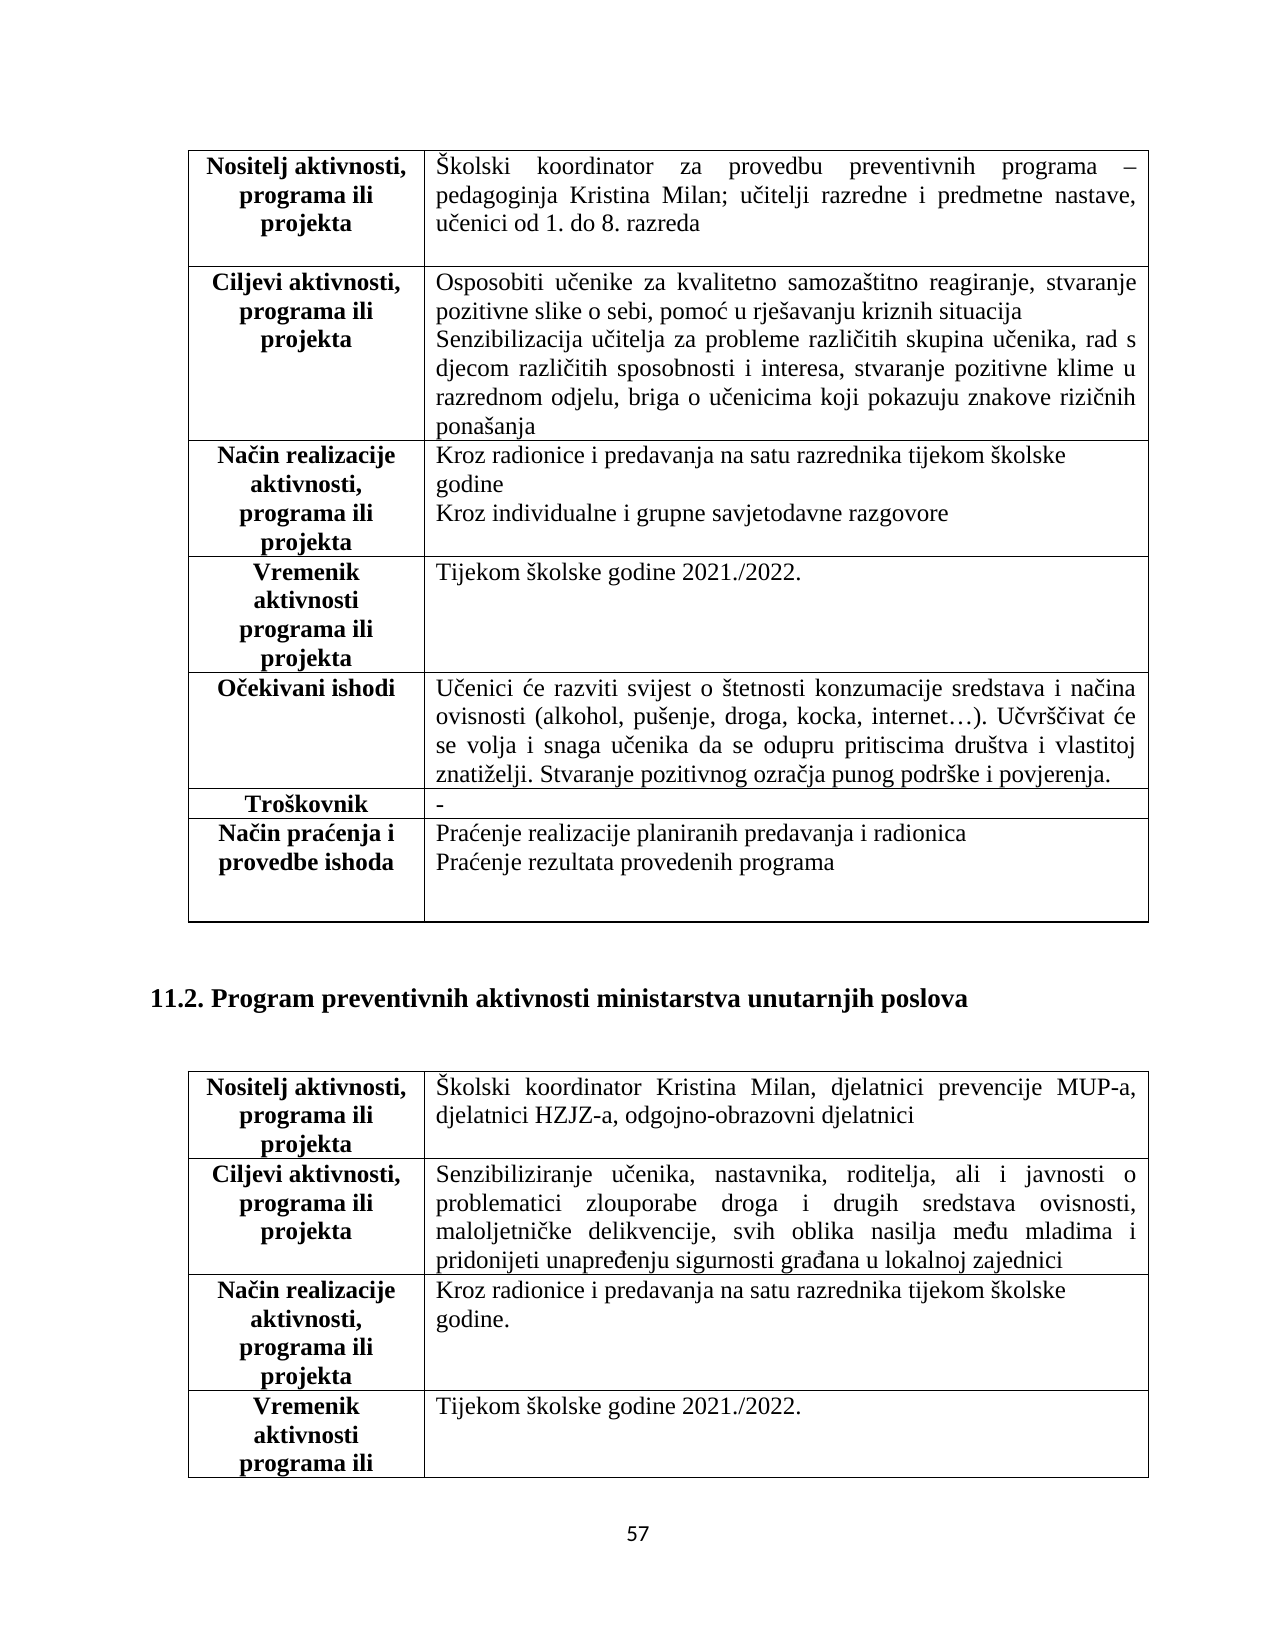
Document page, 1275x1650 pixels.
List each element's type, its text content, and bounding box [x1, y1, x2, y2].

table_cell Ciljevi aktivnosti, programa ili projekta [189, 1159, 424, 1274]
table_cell Troškovnik [189, 789, 424, 817]
table_cell Učenici će razviti svijest o štetnosti konzumacije sredstava i načina ovisnosti (alkohol, pušenje, droga, kocka, internet…). Učvrščivat će se volja i snaga učenika da se odupru pritiscima društva i vlastitoj znatiželji. Stvaranje pozitivnog ozračja punog podrške i povjerenja. [425, 673, 1148, 788]
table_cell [189, 1391, 424, 1477]
table_cell Senzibiliziranje učenika, nastavnika, roditelja, ali i javnosti o problematici zlouporabe droga i drugih sredstava ovisnosti, maloljetničke delikvencije, svih oblika nasilja među mladima i pridonijeti unapređenju sigurnosti građana u lokalnoj zajednici [425, 1159, 1148, 1274]
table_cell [425, 1391, 1148, 1477]
table_cell Kroz radionice i predavanja na satu razrednika tijekom školske godine. [425, 1275, 1148, 1390]
table_header Školski koordinator Kristina Milan, djelatnici prevencije MUP-a, djelatnici HZJZ-a, odgojno-obrazovni djelatnici [425, 1072, 1148, 1158]
table_header Školski koordinator za provedbu preventivnih programa – pedagoginja Kristina Milan; učitelji razredne i predmetne nastave, učenici od 1. do 8. razreda [425, 151, 1148, 266]
subtitle 11.2. Program preventivnih aktivnosti ministarstva unutarnjih poslova [150, 982, 1125, 1013]
table_cell Očekivani ishodi [189, 673, 424, 788]
table_cell Osposobiti učenike za kvalitetno samozaštitno reagiranje, stvaranje pozitivne slike o sebi, pomoć u rješavanju kriznih situacija Senzibilizacija učitelja za probleme različitih skupina učenika, rad s djecom različitih sposobnosti i interesa, stvaranje pozitivne klime u razrednom odjelu, briga o učenicima koji pokazuju znakove rizičnih ponašanja [425, 267, 1148, 439]
table_header Nositelj aktivnosti, programa ili projekta [189, 1072, 424, 1158]
table_cell Ciljevi aktivnosti, programa ili projekta [189, 267, 424, 439]
table_cell Način praćenja i provedbe ishoda [189, 819, 424, 921]
table_cell Kroz radionice i predavanja na satu razrednika tijekom školske godine Kroz individualne i grupne savjetodavne razgovore [425, 441, 1148, 556]
table_cell Način realizacije aktivnosti, programa ili projekta [189, 1275, 424, 1390]
table_cell Način realizacije aktivnosti, programa ili projekta [189, 441, 424, 556]
table_cell Vremenik aktivnosti programa ili projekta [189, 557, 424, 672]
table_cell - [425, 789, 1148, 817]
table_cell Tijekom školske godine 2021./2022. [425, 557, 1148, 672]
table_header Nositelj aktivnosti, programa ili projekta [189, 151, 424, 266]
table_cell Praćenje realizacije planiranih predavanja i radionica Praćenje rezultata provedenih programa [425, 819, 1148, 921]
